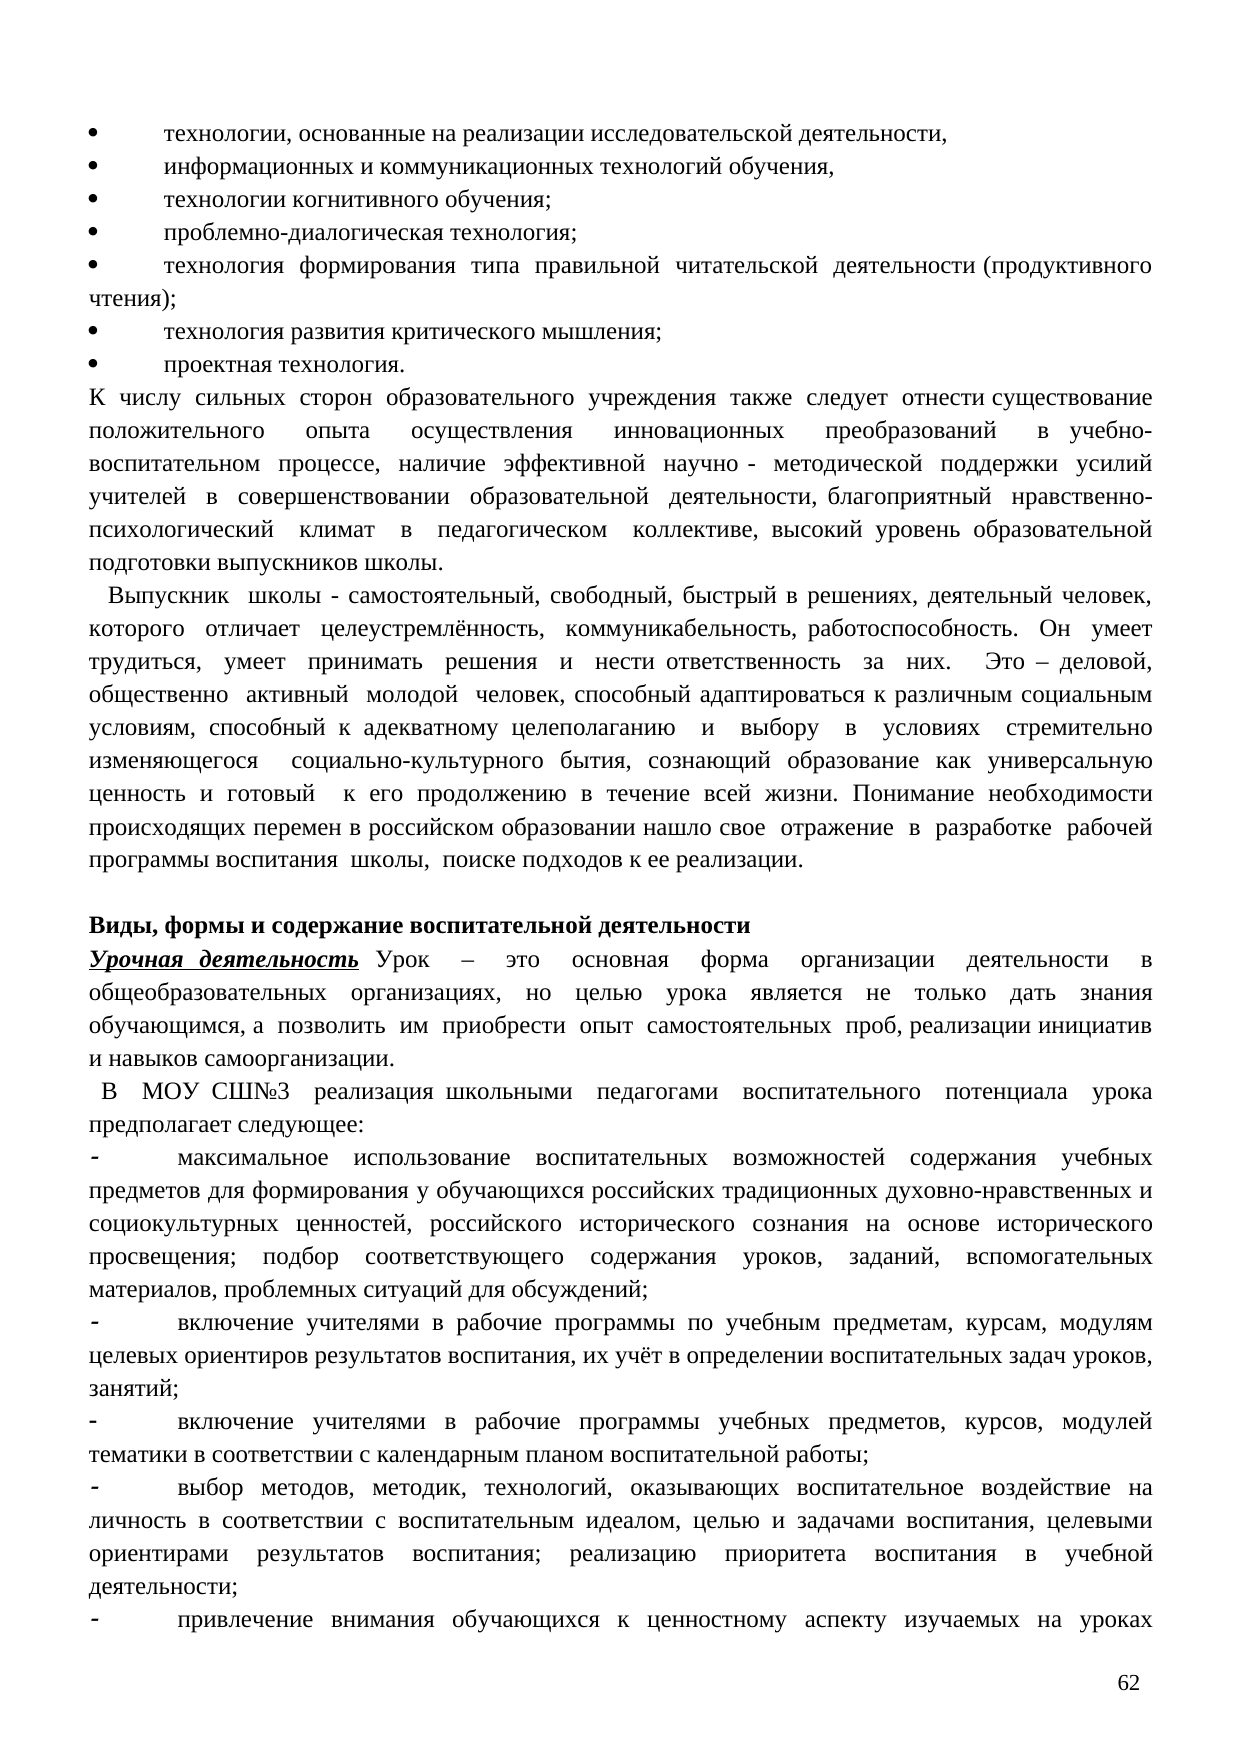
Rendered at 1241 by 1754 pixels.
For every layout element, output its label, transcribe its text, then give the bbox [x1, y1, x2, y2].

list проектная технология. [89, 349, 1154, 378]
list включение учителями в рабочие программы учебных предметов, курсов, модулей тематики в соответствии с календарным планом воспитательной работы; [89, 1406, 1154, 1468]
list технологии, основанные на реализации исследовательской деятельности, [89, 118, 1154, 147]
list информационных и коммуникационных технологий обучения, [89, 151, 1154, 180]
list проблемно-диалогическая технология; [89, 217, 1154, 246]
list технология формирования типа правильной читательской деятельности (продуктивного чтения); [89, 250, 1154, 312]
list включение учителями в рабочие программы по учебным предметам, курсам, модулям целевых ориентиров результатов воспитания, их учёт в определении воспитательных задач уроков, занятий; [89, 1307, 1154, 1402]
text Виды, формы и содержание воспитательной деятельности [89, 911, 1154, 939]
text Выпускник школы - самостоятельный, свободный, быстрый в решениях, деятельный человек, которого отличает целеустремлённость, коммуникабельность, работоспособность. Он умеет трудиться, умеет принимать решения и нести ответственность за них. Это – деловой, общественно активный молодой человек, способный адаптироваться к различным социальным условиям, способный к адекватному целеполаганию и выбору в условиях стремительно изменяющегося социально-культурного бытия, сознающий образование как универсальную ценность и готовый к его продолжению в течение всей жизни. Понимание необходимости происходящих перемен в российском образовании нашло свое отражение в разработке рабочей программы воспитания школы, поиске подходов к ее реализации. [89, 580, 1154, 873]
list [89, 1604, 1154, 1633]
list технологии когнитивного обучения; [89, 184, 1154, 213]
list технология развития критического мышления; [89, 316, 1154, 345]
list выбор методов, методик, технологий, оказывающих воспитательное воздействие на личность в соответствии с воспитательным идеалом, целью и задачами воспитания, целевыми ориентирами результатов воспитания; реализацию приоритета воспитания в учебной деятельности; [89, 1472, 1154, 1600]
list максимальное использование воспитательных возможностей содержания учебных предметов для формирования у обучающихся российских традиционных духовно-нравственных и социокультурных ценностей, российского исторического сознания на основе исторического просвещения; подбор соответствующего содержания уроков, заданий, вспомогательных материалов, проблемных ситуаций для обсуждений; [89, 1142, 1154, 1303]
text В МОУ СШ№3 реализация школьными педагогами воспитательного потенциала урока предполагает следующее: [89, 1076, 1154, 1137]
text К числу сильных сторон образовательного учреждения также следует отнести существование положительного опыта осуществления инновационных преобразований в учебно-воспитательном процессе, наличие эффективной научно - методической поддержки усилий учителей в совершенствовании образовательной деятельности, благоприятный нравственно-психологический климат в педагогическом коллективе, высокий уровень образовательной подготовки выпускников школы. [89, 382, 1154, 576]
text Урочная деятельность Урок – это основная форма организации деятельности в общеобразовательных организациях, но целью урока является не только дать знания обучающимся, а позволить им приобрести опыт самостоятельных проб, реализации инициатив и навыков самоорганизации. [89, 944, 1154, 1071]
